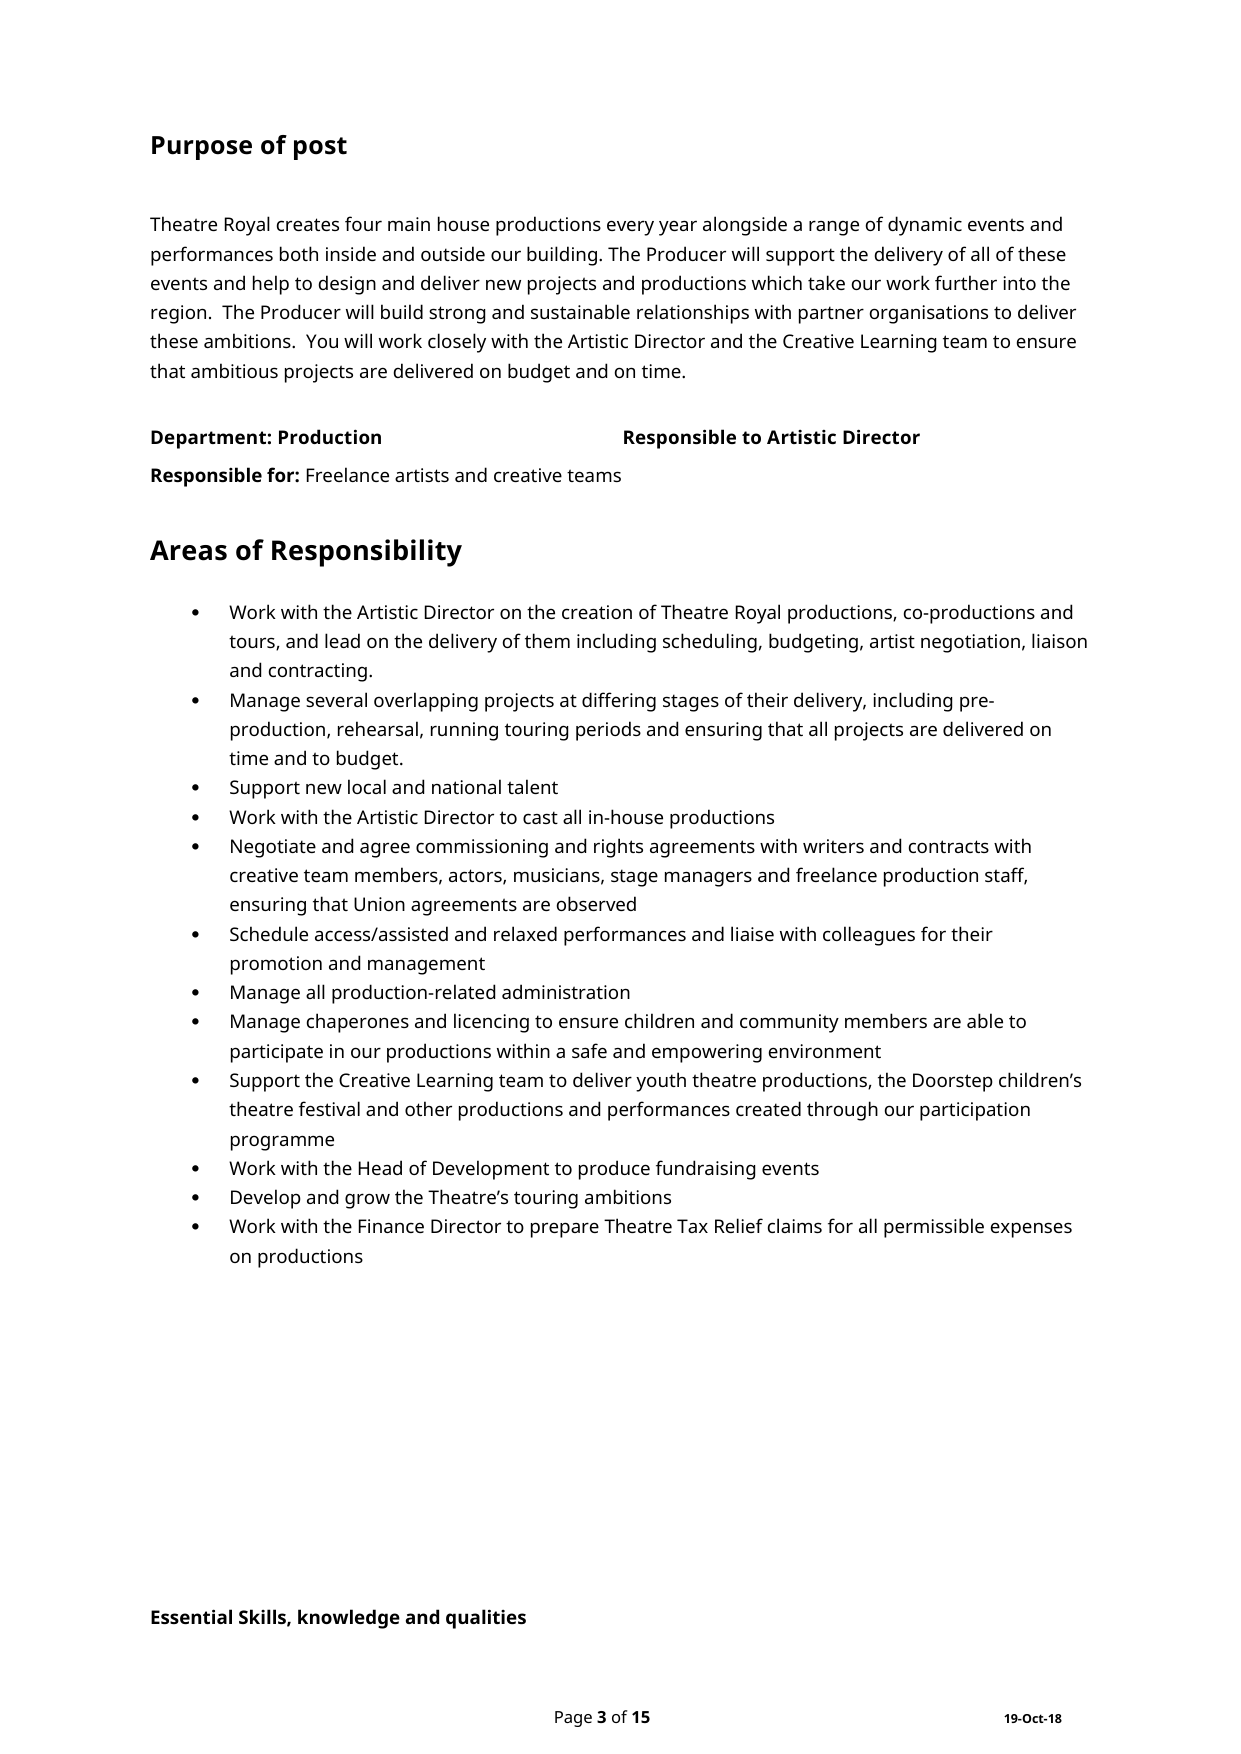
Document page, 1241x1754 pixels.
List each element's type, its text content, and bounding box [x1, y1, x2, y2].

list Work with the Head of Development to produce fundraising events [192, 1155, 1090, 1181]
subtitle Areas of Responsibility [150, 538, 1090, 566]
text Responsible for: Freelance artists and creative teams [150, 462, 1090, 488]
text Department: Production Responsible to Artistic Director [150, 422, 1090, 450]
list Work with the Artistic Director on the creation of Theatre Royal productions, co-productions and tours, and lead on the delivery of them including scheduling, budgeting, artist negotiation, liaison and contracting. [192, 599, 1090, 683]
list Develop and grow the Theatre’s touring ambitions [192, 1184, 1090, 1210]
list Manage all production-related administration [192, 979, 1090, 1005]
list Negotiate and agree commissioning and rights agreements with writers and contracts with creative team members, actors, musicians, stage managers and freelance production staff, ensuring that Union agreements are observed [192, 833, 1090, 917]
list Manage chaperones and licencing to ensure children and community members are able to participate in our productions within a safe and empowering environment [192, 1009, 1090, 1064]
text Essential Skills, knowledge and qualities [150, 1604, 1090, 1629]
list Work with the Artistic Director to cast all in-house productions [192, 804, 1090, 829]
list Support new local and national talent [192, 775, 1090, 800]
subtitle Purpose of post [150, 132, 1090, 160]
text Theatre Royal creates four main house productions every year alongside a range of dynamic events and performances both inside and outside our building. The Producer will support the delivery of all of these events and help to design and deliver new projects and productions which take our work further into the region. The Producer will build strong and sustainable relationships with partner organisations to deliver these ambitions. You will work closely with the Artistic Director and the Creative Learning team to ensure that ambitious projects are delivered on budget and on time. [150, 212, 1090, 383]
list Manage several overlapping projects at differing stages of their delivery, including pre-production, rehearsal, running touring periods and ensuring that all projects are delivered on time and to budget. [192, 687, 1090, 771]
list Schedule access/assisted and relaxed performances and liaise with colleagues for their promotion and management [192, 921, 1090, 976]
list Support the Creative Learning team to deliver youth theatre productions, the Doorstep children’s theatre festival and other productions and performances created through our participation programme [192, 1067, 1090, 1151]
list Work with the Finance Director to prepare Theatre Tax Relief claims for all permissible expenses on productions [192, 1214, 1090, 1268]
